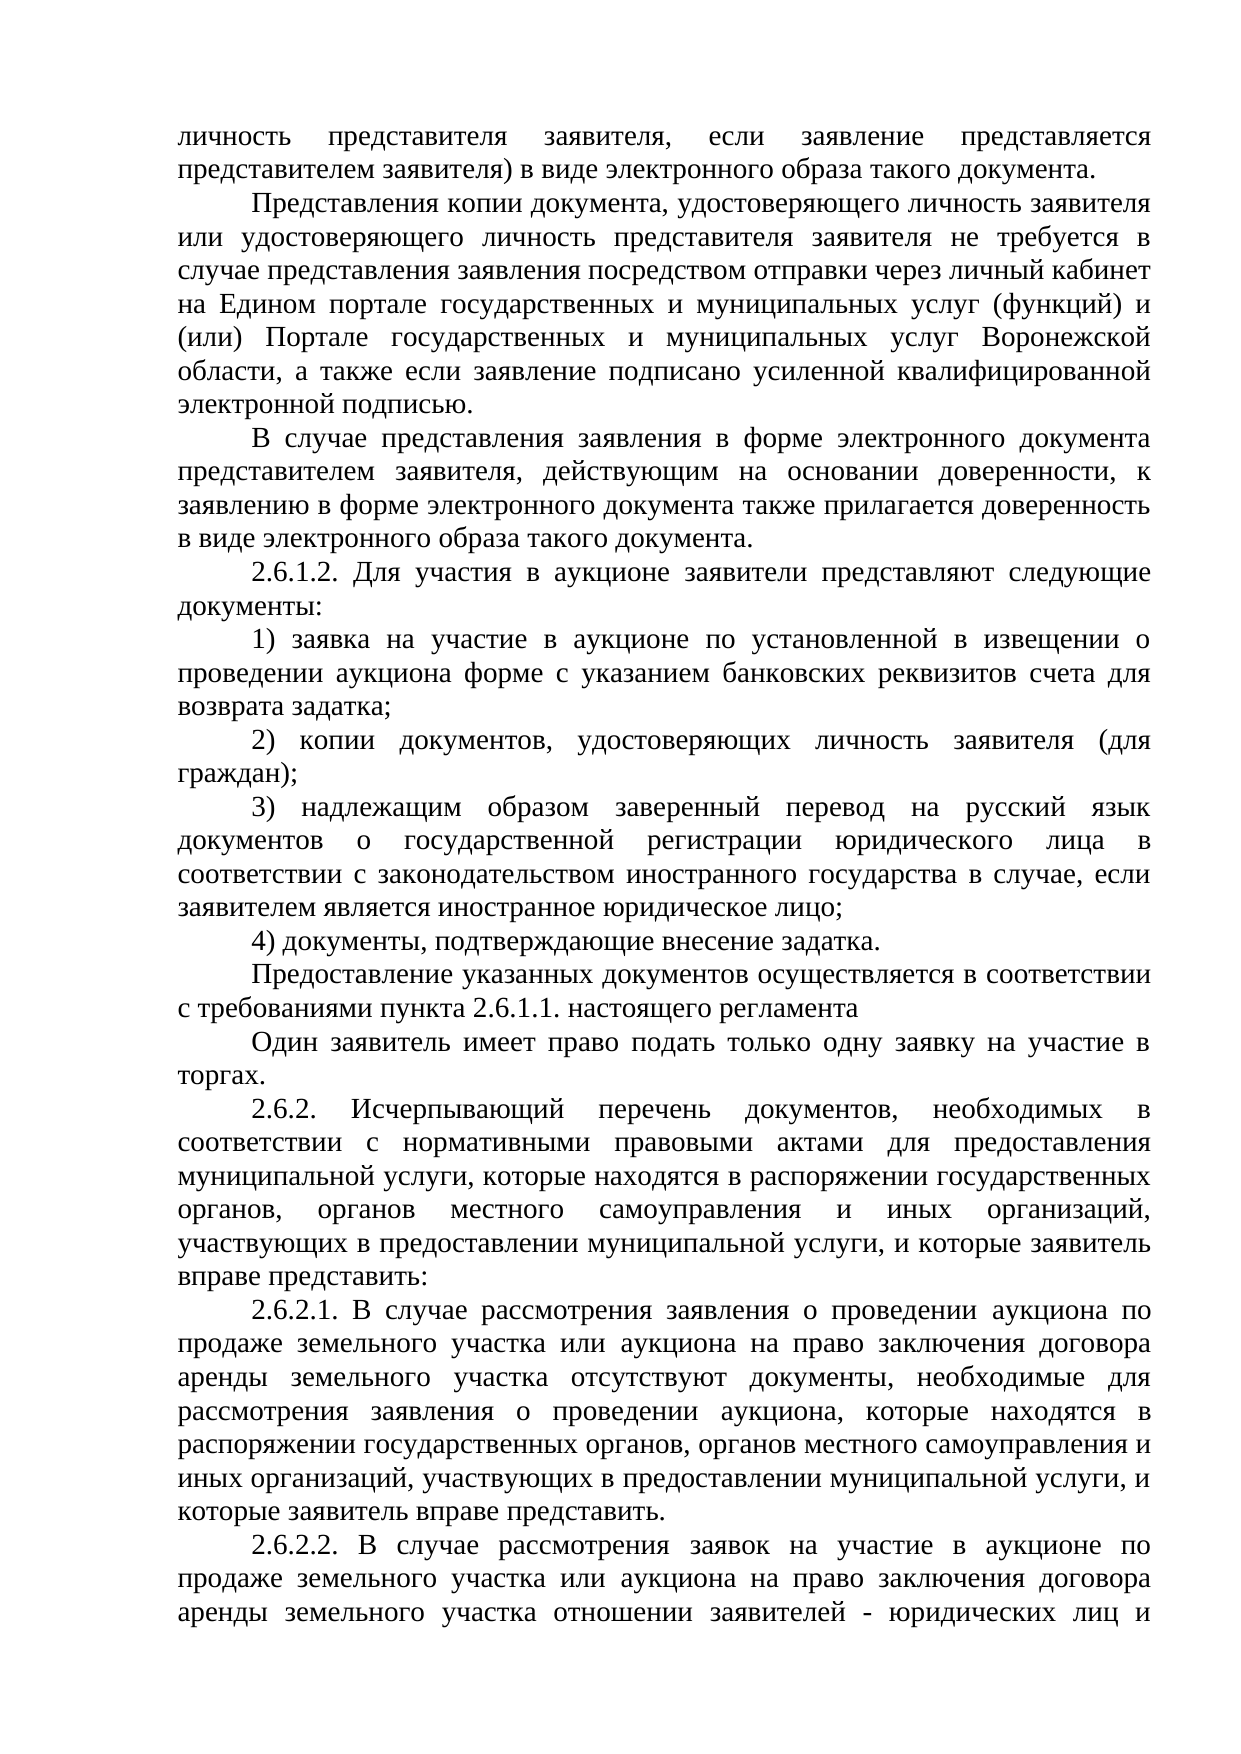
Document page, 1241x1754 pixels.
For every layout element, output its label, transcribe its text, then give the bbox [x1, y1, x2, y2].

text 2.6.2. Исчерпывающий перечень документов, необходимых в соответствии с нормативными правовыми актами для предоставления муниципальной услуги, которые находятся в распоряжении государственных органов, органов местного самоуправления и иных организаций, участвующих в предоставлении муниципальной услуги, и которые заявитель вправе представить: [177, 1091, 1152, 1292]
text 3) надлежащим образом заверенный перевод на русский язык документов о государственной регистрации юридического лица в соответствии с законодательством иностранного государства в случае, если заявителем является иностранное юридическое лицо; [177, 789, 1152, 923]
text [177, 118, 1152, 185]
text В случае представления заявления в форме электронного документа представителем заявителя, действующим на основании доверенности, к заявлению в форме электронного документа также прилагается доверенность в виде электронного образа такого документа. [177, 420, 1152, 554]
text 2) копии документов, удостоверяющих личность заявителя (для граждан); [177, 722, 1152, 789]
text Предоставление указанных документов осуществляется в соответствии с требованиями пункта 2.6.1.1. настоящего регламента [177, 957, 1152, 1024]
text 2.6.1.2. Для участия в аукционе заявители представляют следующие документы: [177, 554, 1152, 621]
text 4) документы, подтверждающие внесение задатка. [177, 923, 1152, 957]
text Представления копии документа, удостоверяющего личность заявителя или удостоверяющего личность представителя заявителя не требуется в случае представления заявления посредством отправки через личный кабинет на Едином портале государственных и муниципальных услуг (функций) и (или) Портале государственных и муниципальных услуг Воронежской области, а также если заявление подписано усиленной квалифицированной электронной подписью. [177, 185, 1152, 420]
text 2.6.2.1. В случае рассмотрения заявления о проведении аукциона по продаже земельного участка или аукциона на право заключения договора аренды земельного участка отсутствуют документы, необходимые для рассмотрения заявления о проведении аукциона, которые находятся в распоряжении государственных органов, органов местного самоуправления и иных организаций, участвующих в предоставлении муниципальной услуги, и которые заявитель вправе представить. [177, 1292, 1152, 1527]
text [177, 1527, 1152, 1627]
text Один заявитель имеет право подать только одну заявку на участие в торгах. [177, 1024, 1152, 1091]
text 1) заявка на участие в аукционе по установленной в извещении о проведении аукциона форме с указанием банковских реквизитов счета для возврата задатка; [177, 621, 1152, 722]
